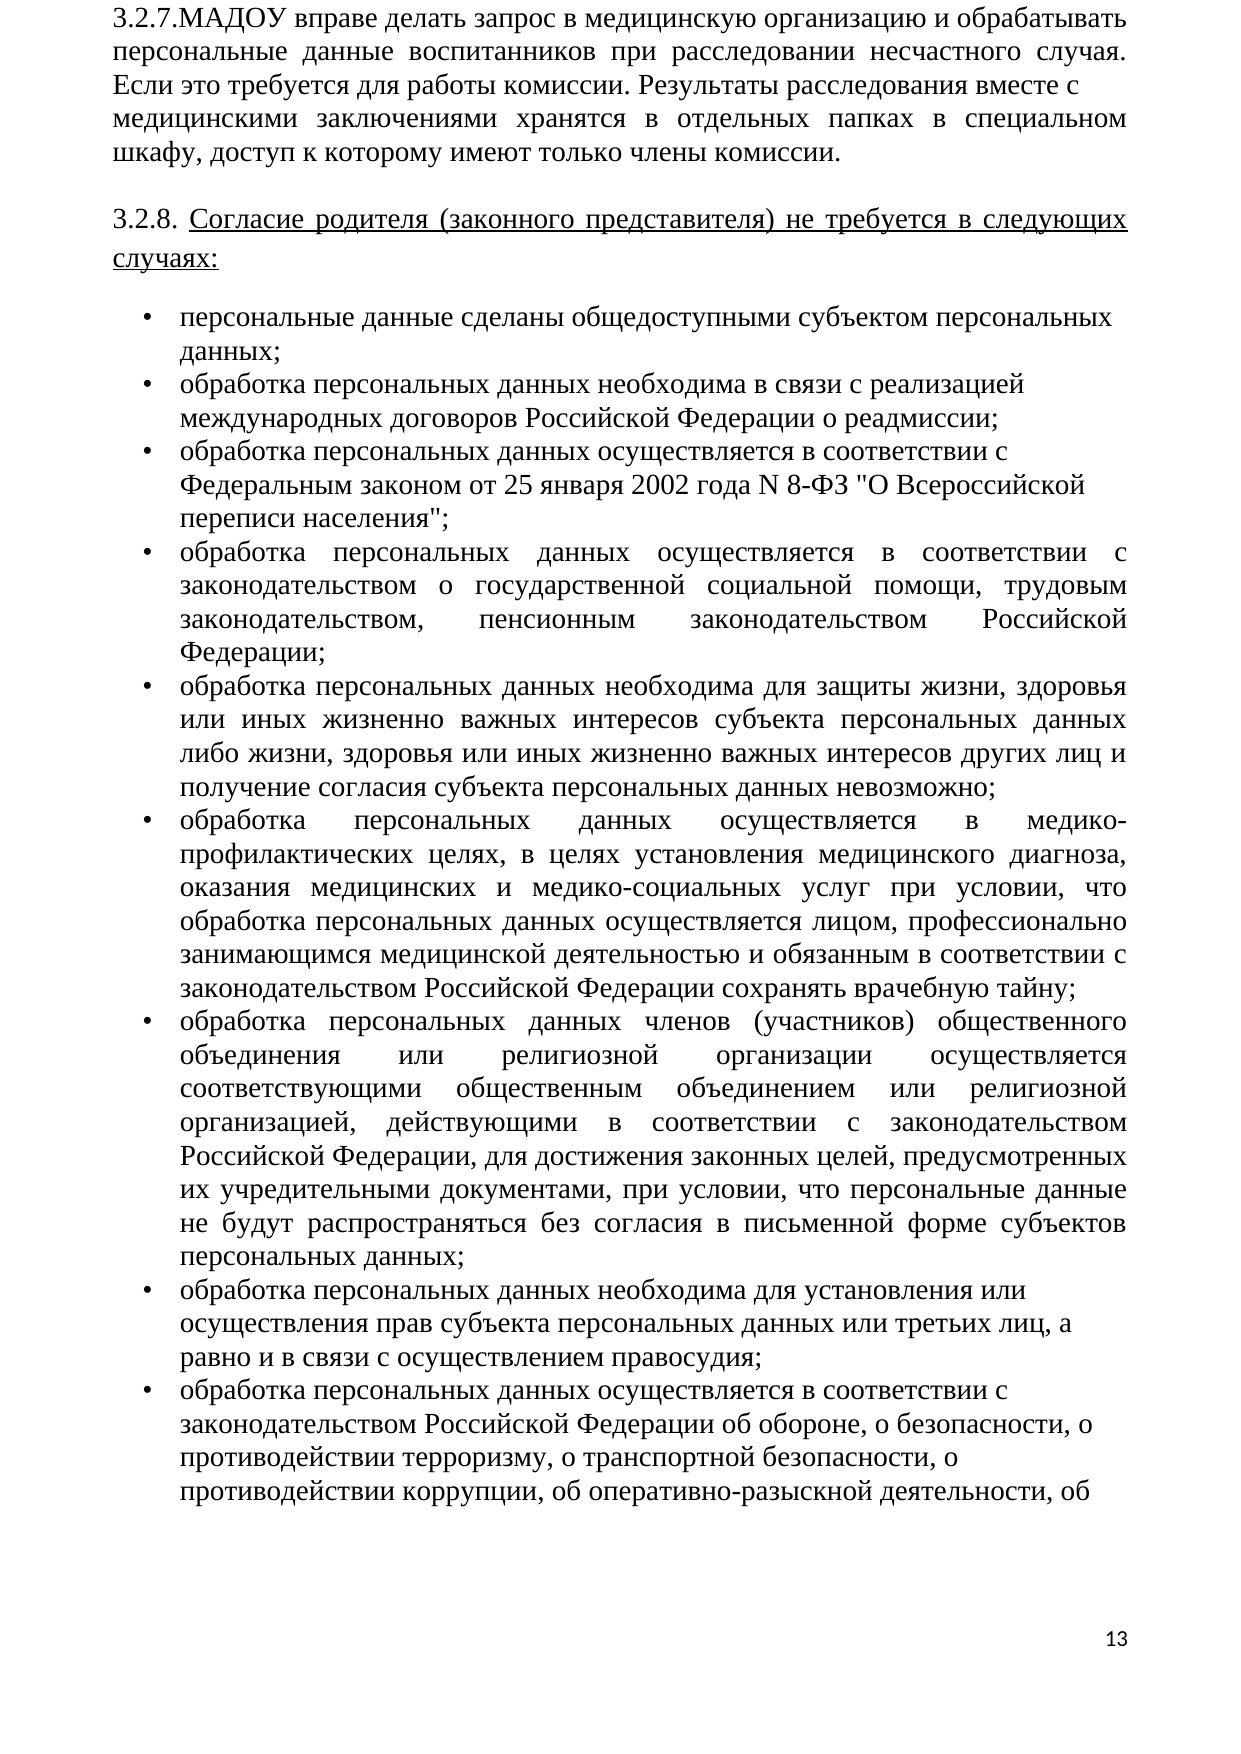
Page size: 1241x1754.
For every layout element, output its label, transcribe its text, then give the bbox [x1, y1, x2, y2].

list персональные данные сделаны общедоступными субъектом персональных данных; [142, 299, 1128, 366]
list обработка персональных данных членов (участников) общественного объединения или религиозной организации осуществляется соответствующими общественным объединением или религиозной организацией, действующими в соответствии с законодательством Российской Федерации, для достижения законных целей, предусмотренных их учредительными документами, при условии, что персональные данные не будут распространяться без согласия в письменной форме субъектов персональных данных; [142, 1003, 1128, 1272]
list обработка персональных данных осуществляется в соответствии с законодательством о государственной социальной помощи, трудовым законодательством, пенсионным законодательством Российской Федерации; [142, 534, 1128, 668]
list обработка персональных данных осуществляется в соответствии с законодательством Российской Федерации об обороне, о безопасности, о противодействии терроризму, о транспортной безопасности, о противодействии коррупции, об оперативно-разыскной деятельности, об [142, 1372, 1128, 1507]
list обработка персональных данных осуществляется в соответствии с Федеральным законом от 25 января 2002 года N 8-ФЗ "О Всероссийской переписи населения"; [142, 433, 1128, 534]
list обработка персональных данных необходима для установления или осуществления прав субъекта персональных данных или третьих лиц, а равно и в связи с осуществлением правосудия; [142, 1272, 1128, 1372]
list обработка персональных данных необходима в связи с реализацией международных договоров Российской Федерации о реадмиссии; [142, 366, 1128, 433]
text медицинскими заключениями хранятся в отдельных папках в специальном шкафу, доступ к которому имеют только члены комиссии. [112, 101, 1128, 168]
text 3.2.7.МАДОУ вправе делать запрос в медицинскую организацию и обрабатывать персональные данные воспитанников при расследовании несчастного случая. Если это требуется для работы комиссии. Результаты расследования вместе с [112, 0, 1128, 101]
list обработка персональных данных необходима для защиты жизни, здоровья или иных жизненно важных интересов субъекта персональных данных либо жизни, здоровья или иных жизненно важных интересов других лиц и получение согласия субъекта персональных данных невозможно; [142, 668, 1128, 802]
text 3.2.8. Согласие родителя (законного представителя) не требуется в следующих случаях: [112, 201, 1128, 273]
list обработка персональных данных осуществляется в медико-профилактических целях, в целях установления медицинского диагноза, оказания медицинских и медико-социальных услуг при условии, что обработка персональных данных осуществляется лицом, профессионально занимающимся медицинской деятельностью и обязанным в соответствии с законодательством Российской Федерации сохранять врачебную тайну; [142, 802, 1128, 1003]
